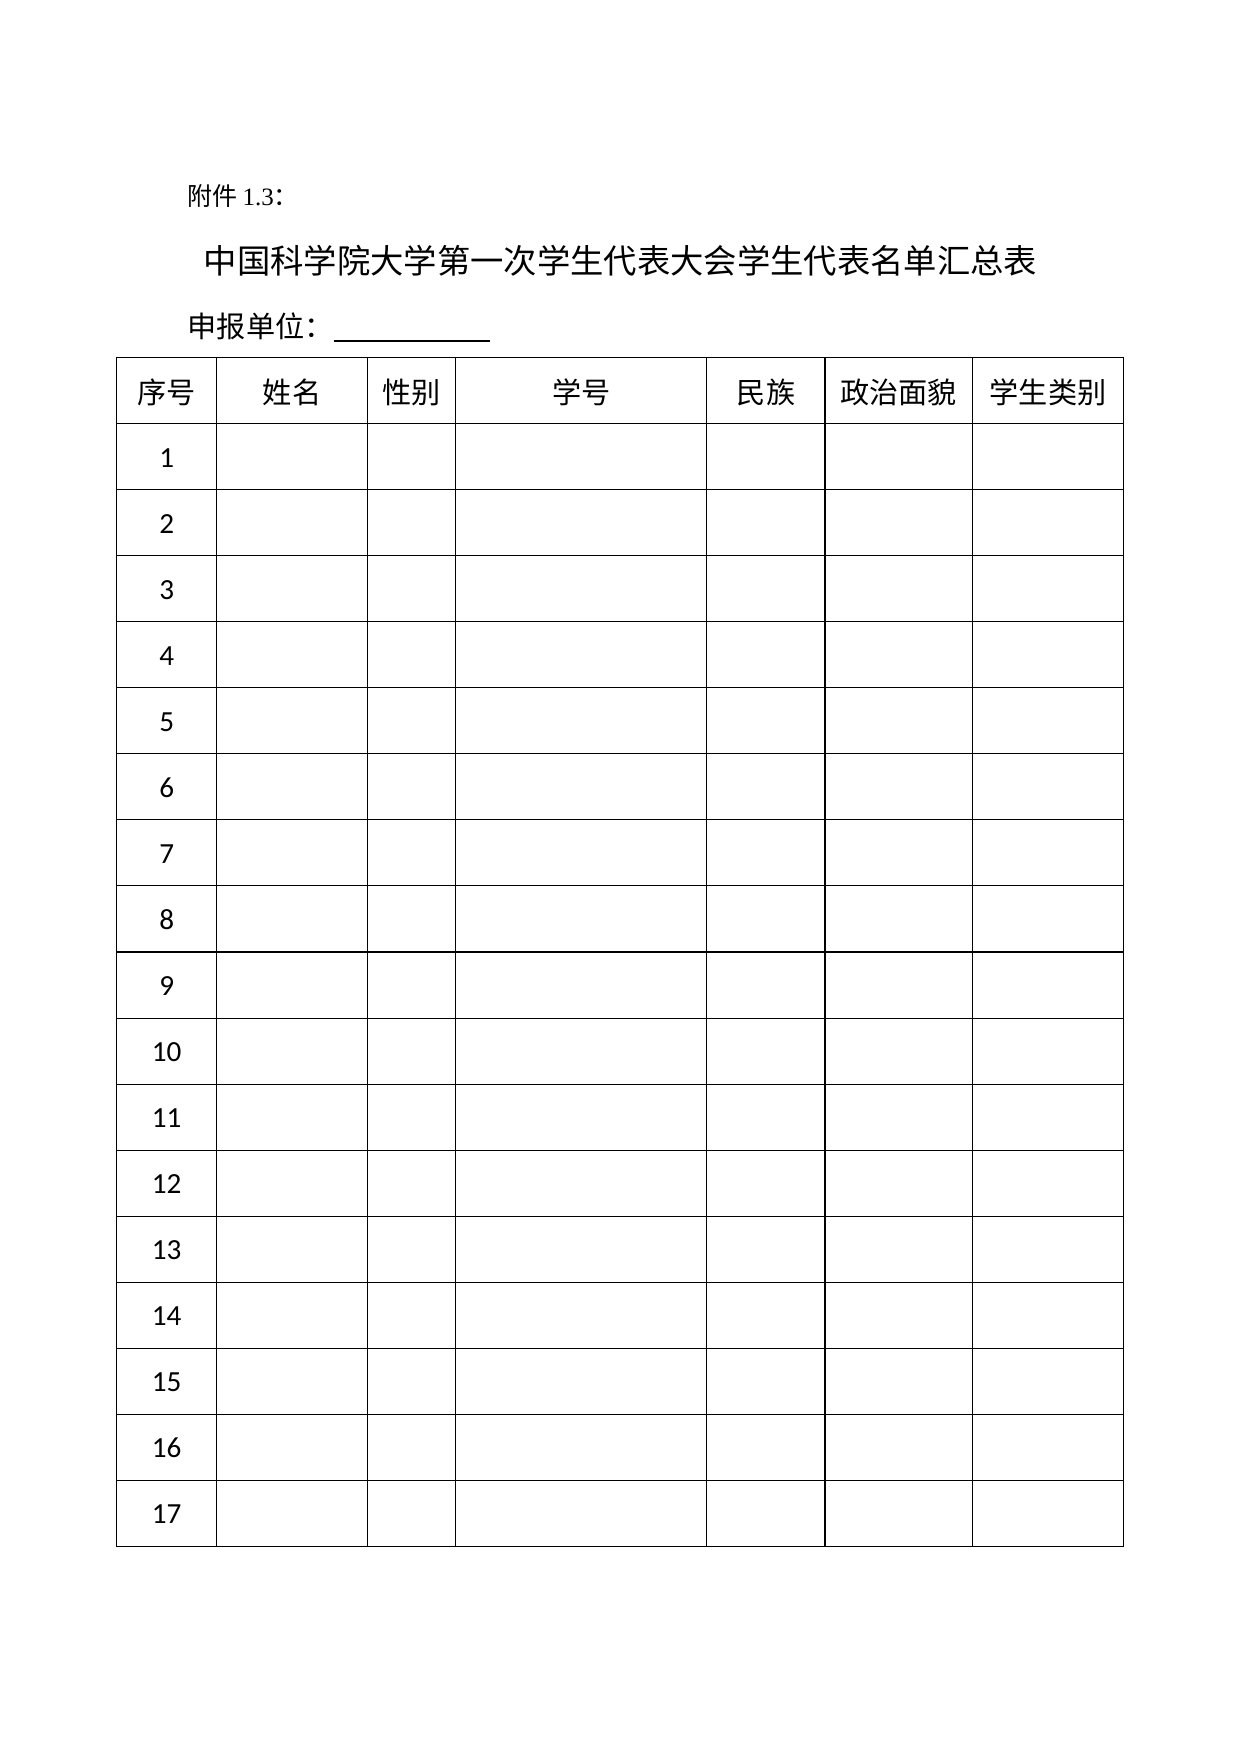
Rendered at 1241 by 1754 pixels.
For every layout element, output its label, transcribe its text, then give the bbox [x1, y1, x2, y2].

table_cell [826, 1217, 972, 1282]
table_cell 13 [117, 1217, 216, 1282]
table_cell [368, 424, 455, 489]
table_cell [456, 953, 706, 1017]
table_cell [456, 1151, 706, 1216]
table_cell [456, 556, 706, 621]
table_cell [217, 688, 367, 753]
table_cell 2 [117, 490, 216, 555]
table_cell 4 [117, 622, 216, 687]
table_cell [217, 953, 367, 1017]
table_cell [707, 1217, 824, 1282]
table_cell 11 [117, 1085, 216, 1149]
table_cell [456, 1349, 706, 1414]
table_cell [217, 622, 367, 687]
table_cell [456, 490, 706, 555]
table_cell [456, 1217, 706, 1282]
table_cell [973, 1481, 1123, 1546]
table_cell [707, 953, 824, 1017]
table_cell [368, 1415, 455, 1480]
table_header 学生类别 [973, 358, 1123, 423]
table_cell [973, 1019, 1123, 1083]
table_cell 10 [117, 1019, 216, 1083]
table_cell 5 [117, 688, 216, 753]
table_cell [456, 1415, 706, 1480]
table_cell [973, 1151, 1123, 1216]
table_cell [456, 1481, 706, 1546]
table_cell 16 [117, 1415, 216, 1480]
table_cell [217, 1085, 367, 1149]
table_cell [826, 1019, 972, 1083]
table_cell [973, 688, 1123, 753]
table_cell [368, 886, 455, 951]
table_cell [707, 820, 824, 885]
table_cell 8 [117, 886, 216, 951]
table_cell [217, 1481, 367, 1546]
table_cell [826, 1481, 972, 1546]
table_cell [368, 1217, 455, 1282]
table_cell [826, 953, 972, 1017]
table_cell [368, 1481, 455, 1546]
table_cell [707, 556, 824, 621]
table_cell [456, 1019, 706, 1083]
table_cell [826, 1349, 972, 1414]
table_cell [217, 490, 367, 555]
table_cell [826, 1151, 972, 1216]
table_cell [707, 490, 824, 555]
table_header 性别 [368, 358, 455, 423]
table_cell [368, 1085, 455, 1149]
table_cell [368, 1283, 455, 1348]
table_cell [826, 424, 972, 489]
table_cell [217, 424, 367, 489]
table_header 学号 [456, 358, 706, 423]
table_cell 6 [117, 754, 216, 819]
table_cell [973, 820, 1123, 885]
table_cell [707, 1349, 824, 1414]
table_cell [368, 490, 455, 555]
table_cell [217, 1019, 367, 1083]
table_cell [826, 886, 972, 951]
table_cell [973, 424, 1123, 489]
table_cell [368, 953, 455, 1017]
table_cell [826, 556, 972, 621]
table_cell [707, 754, 824, 819]
text 申报单位： [187, 292, 1053, 357]
table_cell [707, 1019, 824, 1083]
table_cell [368, 622, 455, 687]
table_cell 1 [117, 424, 216, 489]
table_cell [456, 1283, 706, 1348]
table_cell [456, 622, 706, 687]
text 附件1.3： [187, 162, 1053, 227]
table_cell [973, 886, 1123, 951]
table_cell [707, 424, 824, 489]
table_cell [826, 490, 972, 555]
table_cell [368, 556, 455, 621]
table_cell 12 [117, 1151, 216, 1216]
table_cell [973, 556, 1123, 621]
table_cell 7 [117, 820, 216, 885]
table_cell [826, 1085, 972, 1149]
table_cell [973, 1283, 1123, 1348]
table_cell 15 [117, 1349, 216, 1414]
table_cell [217, 1349, 367, 1414]
table_cell 14 [117, 1283, 216, 1348]
table_cell [973, 1415, 1123, 1480]
table_cell [826, 1415, 972, 1480]
table_cell [217, 754, 367, 819]
table_cell [217, 1217, 367, 1282]
table_cell [368, 1349, 455, 1414]
table_cell 3 [117, 556, 216, 621]
table_cell [456, 688, 706, 753]
table_cell [456, 1085, 706, 1149]
table_cell [368, 820, 455, 885]
table_cell [368, 1019, 455, 1083]
table_cell [217, 556, 367, 621]
table_cell [826, 622, 972, 687]
table_cell [973, 754, 1123, 819]
table_cell [368, 688, 455, 753]
table_cell [707, 1085, 824, 1149]
table_header 政治面貌 [826, 358, 972, 423]
table_cell [368, 754, 455, 819]
table_cell [973, 490, 1123, 555]
table_cell [973, 953, 1123, 1017]
table_cell [217, 1283, 367, 1348]
table_cell [707, 622, 824, 687]
table_cell [456, 754, 706, 819]
table_cell [456, 886, 706, 951]
table_cell [217, 1151, 367, 1216]
table_cell [973, 1349, 1123, 1414]
table_cell [456, 424, 706, 489]
table_cell [707, 688, 824, 753]
table_cell [707, 1481, 824, 1546]
table_cell [826, 688, 972, 753]
table_header 民族 [707, 358, 824, 423]
table_header 姓名 [217, 358, 367, 423]
table_cell [217, 820, 367, 885]
table_cell [217, 1415, 367, 1480]
table_cell [217, 886, 367, 951]
table_cell [973, 622, 1123, 687]
text 中国科学院大学第一次学生代表大会学生代表名单汇总表 [187, 227, 1053, 292]
table_cell [973, 1217, 1123, 1282]
table_cell [368, 1151, 455, 1216]
table_cell [707, 1151, 824, 1216]
table_cell [826, 754, 972, 819]
table_cell 9 [117, 953, 216, 1017]
table_cell [826, 1283, 972, 1348]
table_cell [707, 1415, 824, 1480]
table_cell [707, 1283, 824, 1348]
table_cell 17 [117, 1481, 216, 1546]
table_cell [973, 1085, 1123, 1149]
table_cell [456, 820, 706, 885]
table_cell [826, 820, 972, 885]
table_header 序号 [117, 358, 216, 423]
table_cell [707, 886, 824, 951]
